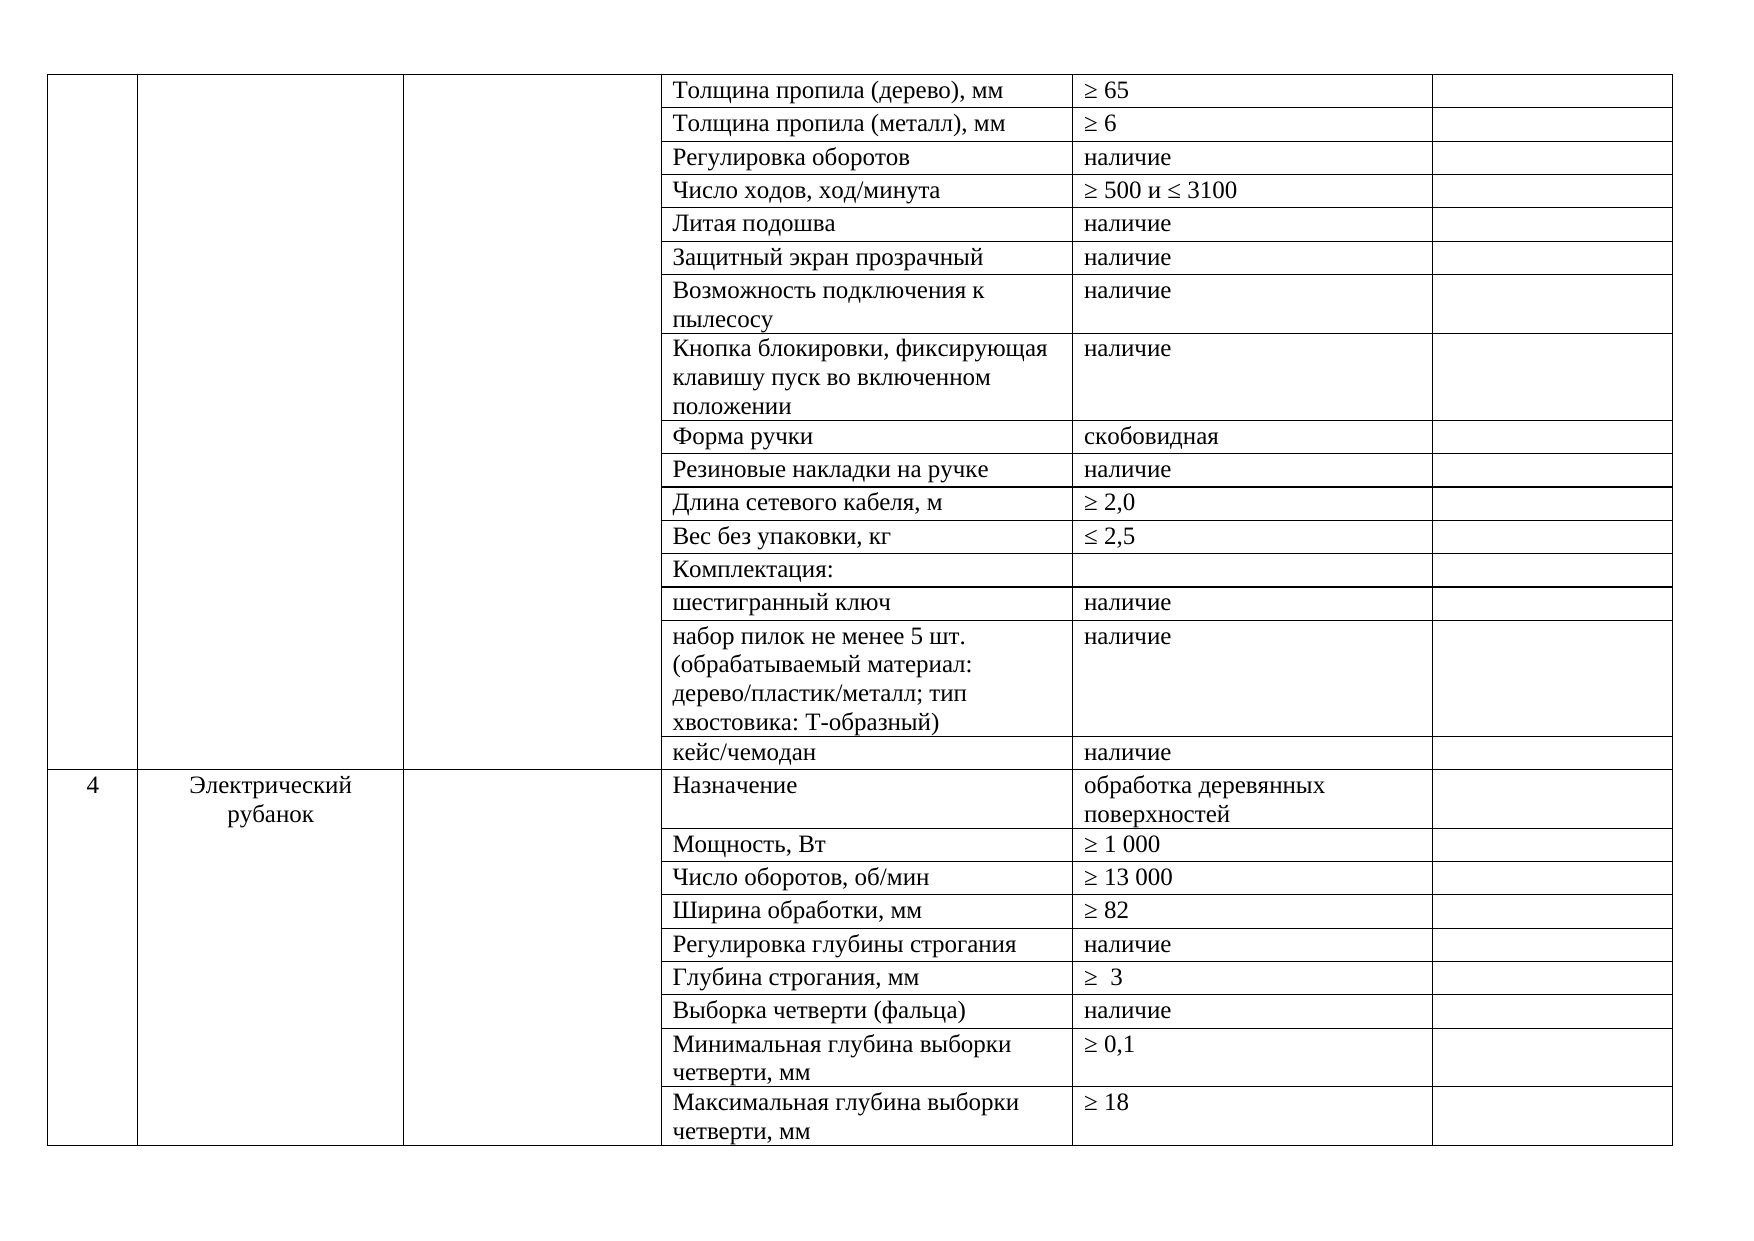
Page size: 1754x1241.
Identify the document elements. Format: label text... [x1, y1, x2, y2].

table_cell [1433, 175, 1672, 207]
table_cell кейс/чемодан [662, 737, 1072, 769]
table_cell ≥ 6 [1073, 108, 1432, 141]
table_cell наличие [1073, 275, 1432, 332]
table_cell ≥ 65 [1073, 75, 1432, 107]
table_cell Число оборотов, об/мин [662, 862, 1072, 894]
table_cell наличие [1073, 588, 1432, 620]
table_cell наличие [1073, 995, 1432, 1028]
table_cell набор пилок не менее 5 шт. (обрабатываемый материал: дерево/пластик/металл; тип хвостовика: T-образный) [662, 621, 1072, 736]
table_cell [1433, 334, 1672, 420]
table_cell Вес без упаковки, кг [662, 521, 1072, 553]
table_cell [1433, 1087, 1672, 1145]
table_cell [1433, 421, 1672, 453]
table_cell Кнопка блокировки, фиксирующая клавишу пуск во включенном положении [792, 334, 1072, 420]
table_cell [1433, 995, 1672, 1028]
table_cell [1433, 929, 1672, 961]
table_cell Глубина строгания, мм [662, 962, 1072, 994]
table_cell [1433, 770, 1672, 828]
table_cell ≤ 2,5 [1073, 521, 1432, 553]
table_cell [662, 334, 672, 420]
table_cell Число ходов, ход/минута [662, 175, 1072, 207]
table_cell Назначение [662, 770, 1072, 828]
table_cell [1433, 208, 1672, 241]
table_cell [1433, 488, 1672, 520]
table_cell обработка деревянных поверхностей [1073, 770, 1432, 828]
table_cell Толщина пропила (металл), мм [662, 108, 1072, 141]
table_cell Защитный экран прозрачный [662, 242, 1072, 274]
table_cell [1433, 895, 1672, 928]
table_cell Минимальная глубина выборки четверти, мм [662, 1029, 1072, 1086]
table_cell [1433, 521, 1672, 553]
table_cell [1433, 1029, 1672, 1086]
table_cell [1433, 142, 1672, 174]
table_cell наличие [1073, 334, 1432, 420]
table_cell [1433, 862, 1672, 894]
table_cell ≥ 3 [1073, 962, 1432, 994]
table_cell 4 [48, 770, 137, 1145]
table_cell Форма ручки [662, 421, 1072, 453]
table_cell [1433, 242, 1672, 274]
table_cell [1433, 108, 1672, 141]
table_cell Мощность, Вт [662, 829, 1072, 861]
table_cell наличие [1073, 929, 1432, 961]
table_cell наличие [1073, 142, 1432, 174]
table_cell наличие [1073, 242, 1432, 274]
table_cell [1433, 829, 1672, 861]
table_cell Максимальная глубина выборки четверти, мм [662, 1087, 1072, 1145]
table_cell Регулировка оборотов [662, 142, 1072, 174]
table_cell Комплектация: [662, 554, 1072, 586]
table_cell [404, 770, 661, 1145]
table_cell Возможность подключения к пылесосу [662, 275, 1072, 332]
table_cell наличие [1073, 454, 1432, 486]
table_cell [1433, 737, 1672, 769]
table_cell скобовидная [1073, 421, 1432, 453]
table_cell наличие [1073, 737, 1432, 769]
table_cell [1073, 554, 1432, 586]
table_cell Литая подошва [662, 208, 1072, 241]
table_cell ≥ 2,0 [1073, 488, 1432, 520]
table_cell шестигранный ключ [662, 588, 1072, 620]
table_cell наличие [1073, 208, 1432, 241]
table_cell ≥ 13 000 [1073, 862, 1432, 894]
table_cell Выборка четверти (фальца) [662, 995, 1072, 1028]
table_cell наличие [1073, 621, 1432, 736]
table_cell [1433, 275, 1672, 332]
table_cell ≥ 18 [1073, 1087, 1432, 1145]
table_cell [1433, 75, 1672, 107]
table_cell [1433, 962, 1672, 994]
table_cell Длина сетевого кабеля, м [662, 488, 1072, 520]
table_cell [1433, 588, 1672, 620]
table_cell Электрический рубанок [138, 770, 403, 1145]
table_cell Ширина обработки, мм [662, 895, 1072, 928]
table_cell ≥ 1 000 [1073, 829, 1432, 861]
table_cell [1433, 621, 1672, 736]
table_cell Толщина пропила (дерево), мм [662, 75, 1072, 107]
table_cell ≥ 0,1 [1073, 1029, 1432, 1086]
table_cell Резиновые накладки на ручке [662, 454, 1072, 486]
table_cell [1433, 454, 1672, 486]
table_cell ≥ 500 и ≤ 3100 [1073, 175, 1432, 207]
table_cell [1433, 554, 1672, 586]
table_cell Регулировка глубины строгания [662, 929, 1072, 961]
table_cell ≥ 82 [1073, 895, 1432, 928]
